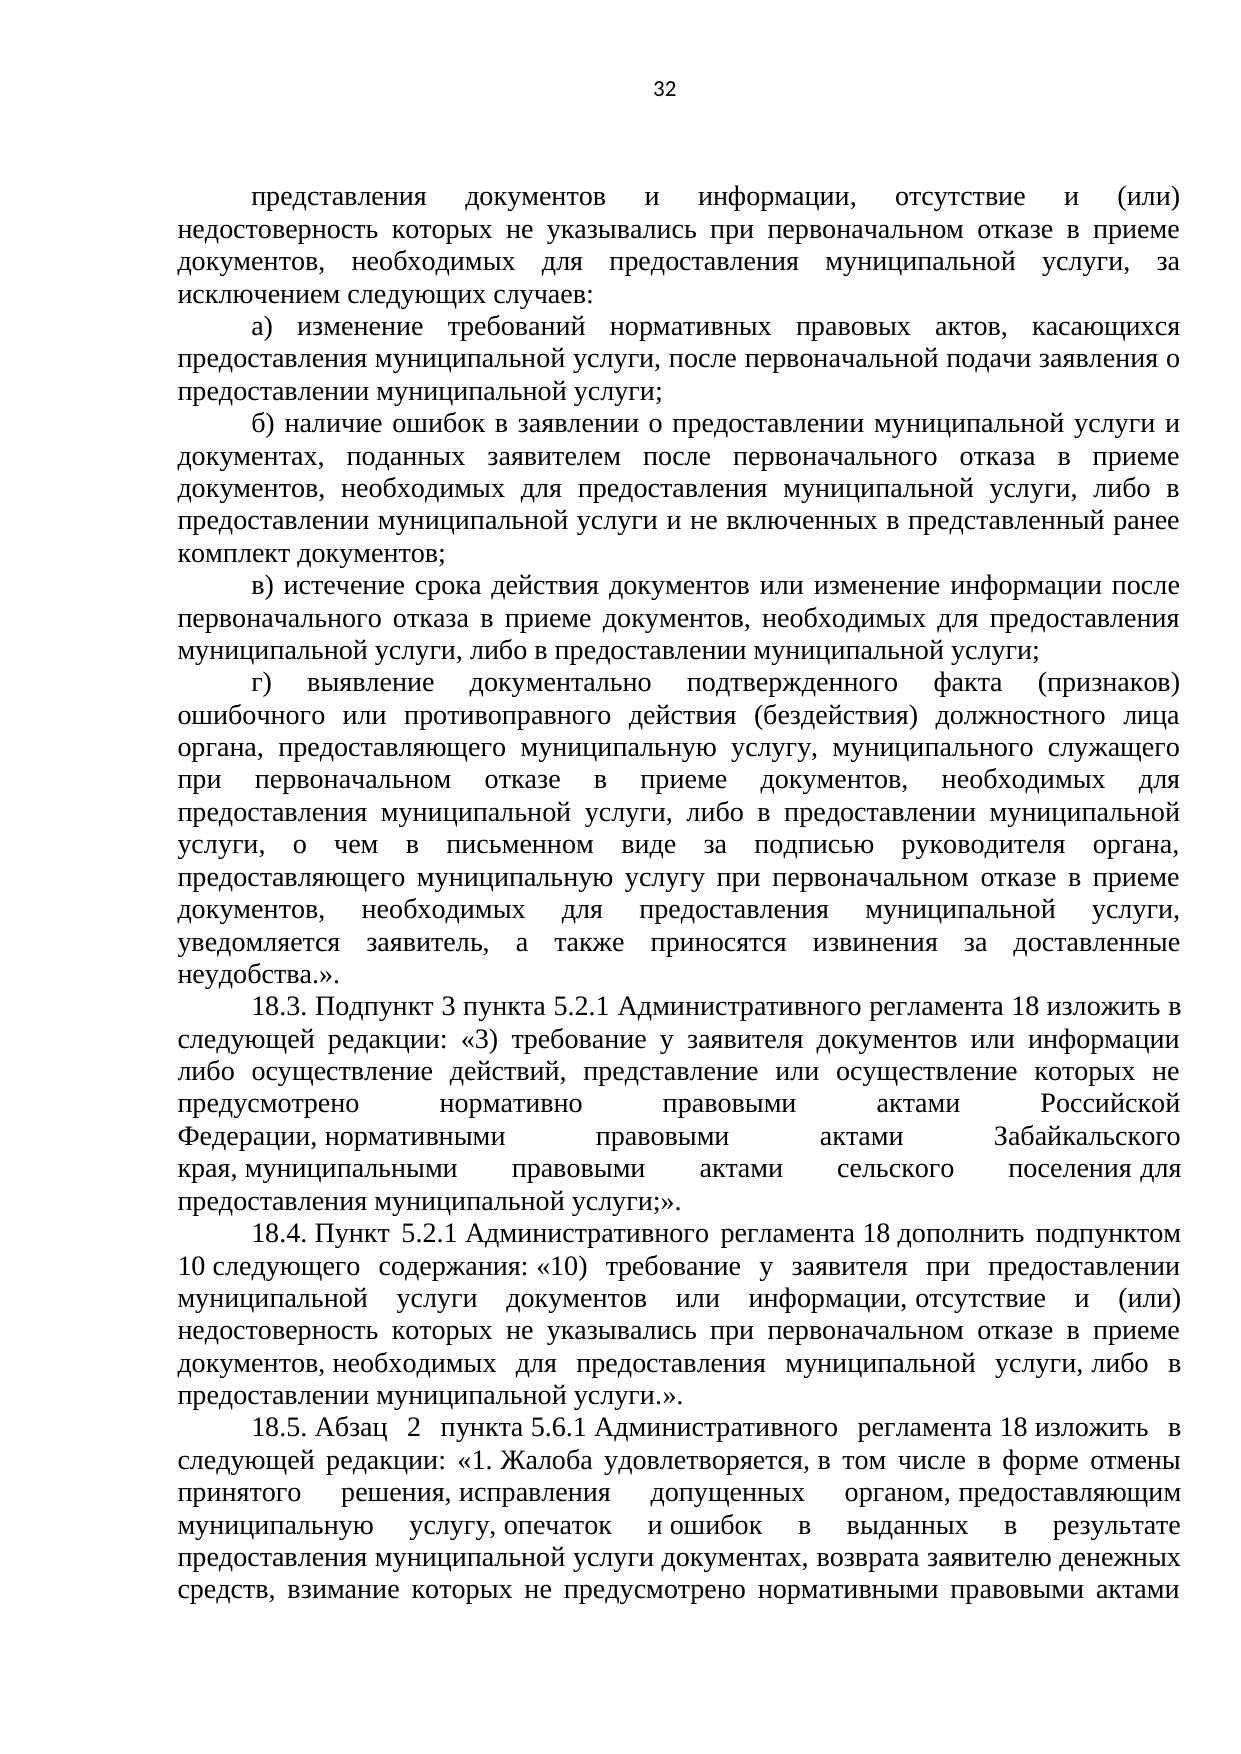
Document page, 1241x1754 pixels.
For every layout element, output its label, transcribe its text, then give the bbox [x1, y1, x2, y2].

text в) истечение срока действия документов или изменение информации после первоначального отказа в приеме документов, необходимых для предоставления муниципальной услуги, либо в предоставлении муниципальной услуги; [177, 568, 1181, 665]
text б) наличие ошибок в заявлении о предоставлении муниципальной услуги и документах, поданных заявителем после первоначального отказа в приеме документов, необходимых для предоставления муниципальной услуги, либо в предоставлении муниципальной услуги и не включенных в представленный ранее комплект документов; [177, 406, 1181, 568]
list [177, 1411, 1181, 1605]
text представления документов и информации, отсутствие и (или) недостоверность которых не указывались при первоначальном отказе в приеме документов, необходимых для предоставления муниципальной услуги, за исключением следующих случаев: [177, 179, 1181, 309]
list 18.3. Подпункт 3 пункта 5.2.1 Административного регламента 18 изложить в следующей редакции: «3) требование у заявителя документов или информации либо осуществление действий, представление или осуществление которых не предусмотрено нормативно правовыми актами Российской Федерации, нормативными правовыми актами Забайкальского края, муниципальными правовыми актами сельского поселения для предоставления муниципальной услуги;». [177, 989, 1181, 1216]
list 18.4. Пункт 5.2.1 Административного регламента 18 дополнить подпунктом 10 следующего содержания: «10) требование у заявителя при предоставлении муниципальной услуги документов или информации, отсутствие и (или) недостоверность которых не указывались при первоначальном отказе в приеме документов, необходимых для предоставления муниципальной услуги, либо в предоставлении муниципальной услуги.». [177, 1216, 1181, 1281]
text г) выявление документально подтвержденного факта (признаков) ошибочного или противоправного действия (бездействия) должностного лица органа, предоставляющего муниципальную услугу, муниципального служащего при первоначальном отказе в приеме документов, необходимых для предоставления муниципальной услуги, либо в предоставлении муниципальной услуги, о чем в письменном виде за подписью руководителя органа, предоставляющего муниципальную услугу при первоначальном отказе в приеме документов, необходимых для предоставления муниципальной услуги, уведомляется заявитель, а также приносятся извинения за доставленные неудобства.». [177, 665, 1181, 989]
text а) изменение требований нормативных правовых актов, касающихся предоставления муниципальной услуги, после первоначальной подачи заявления о предоставлении муниципальной услуги; [177, 309, 1181, 406]
